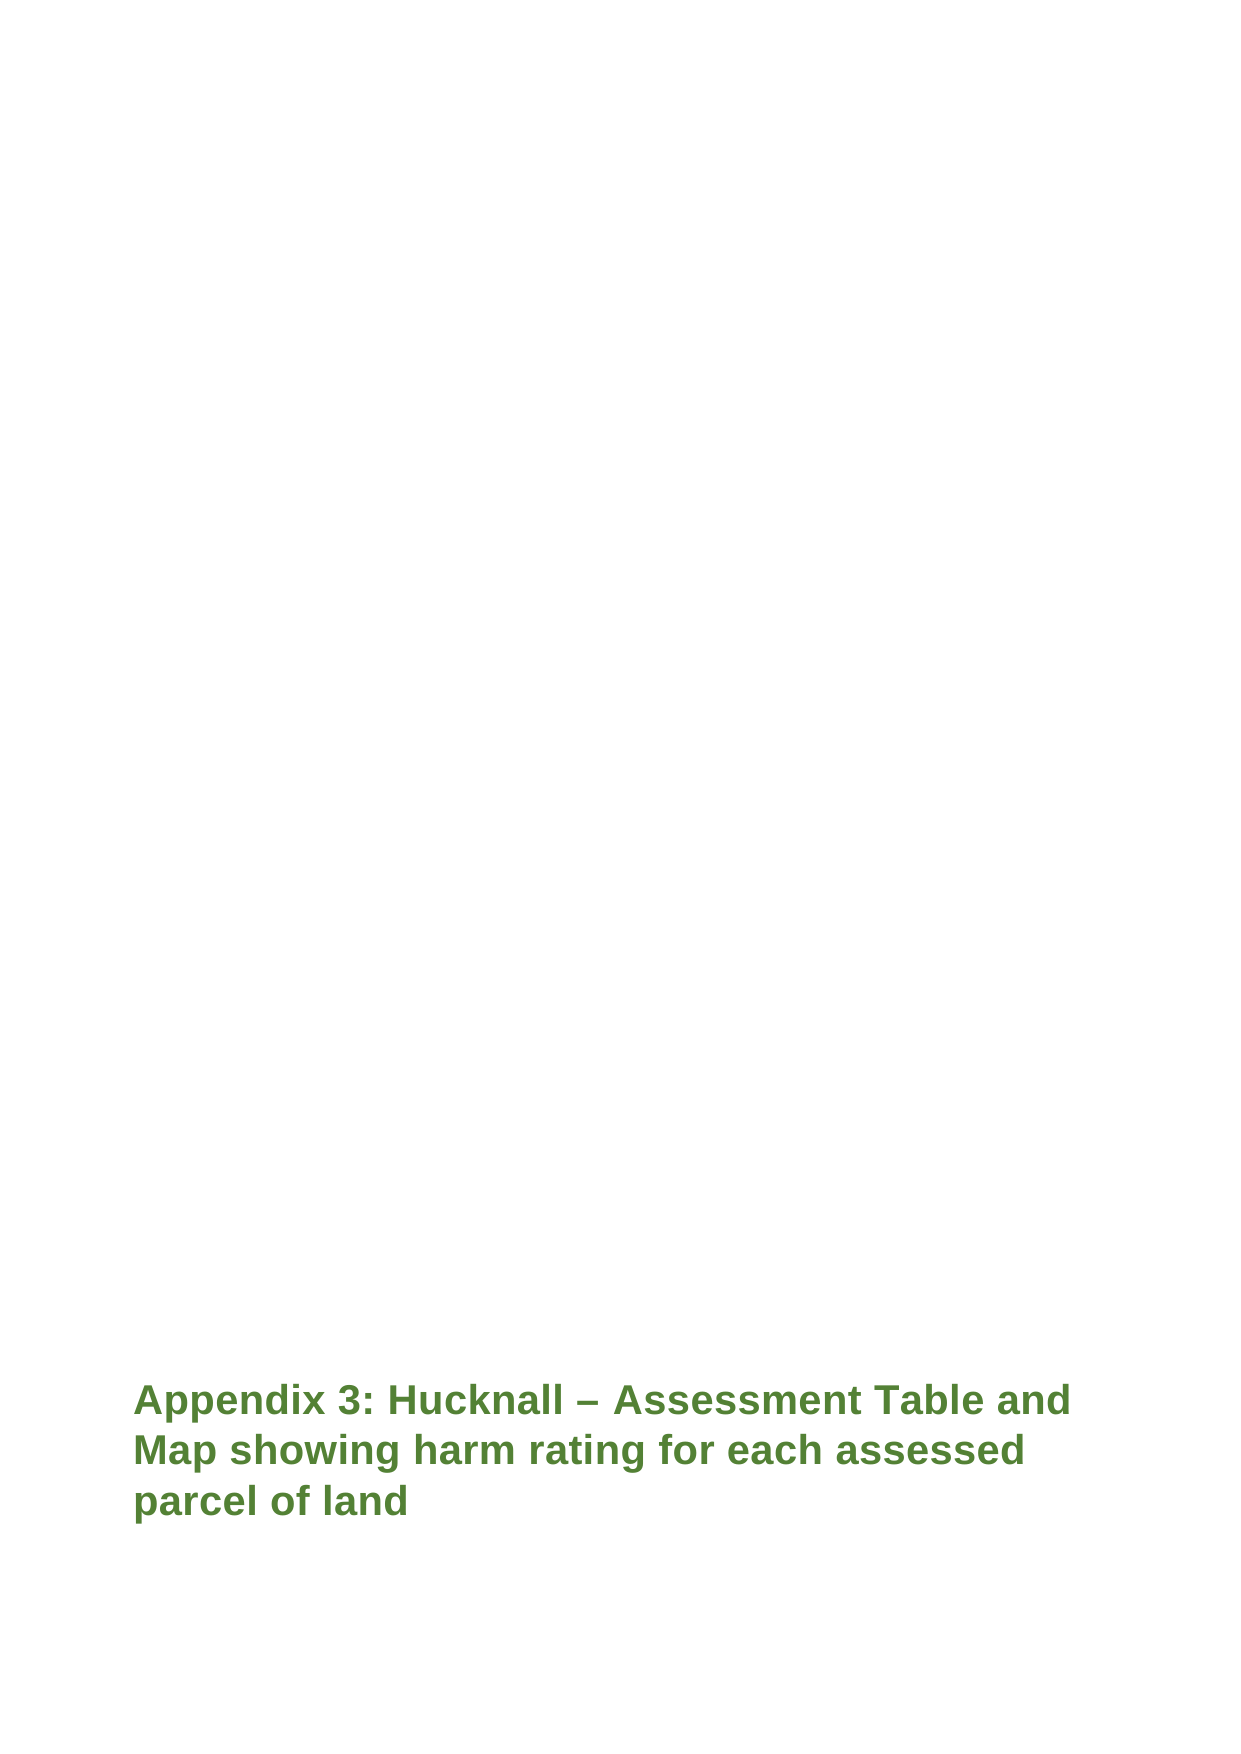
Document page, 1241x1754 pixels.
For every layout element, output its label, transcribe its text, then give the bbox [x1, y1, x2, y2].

subtitle Appendix 3: Hucknall – Assessment Table and Map showing harm rating for each assessed parcel of land [133, 1375, 1128, 1524]
